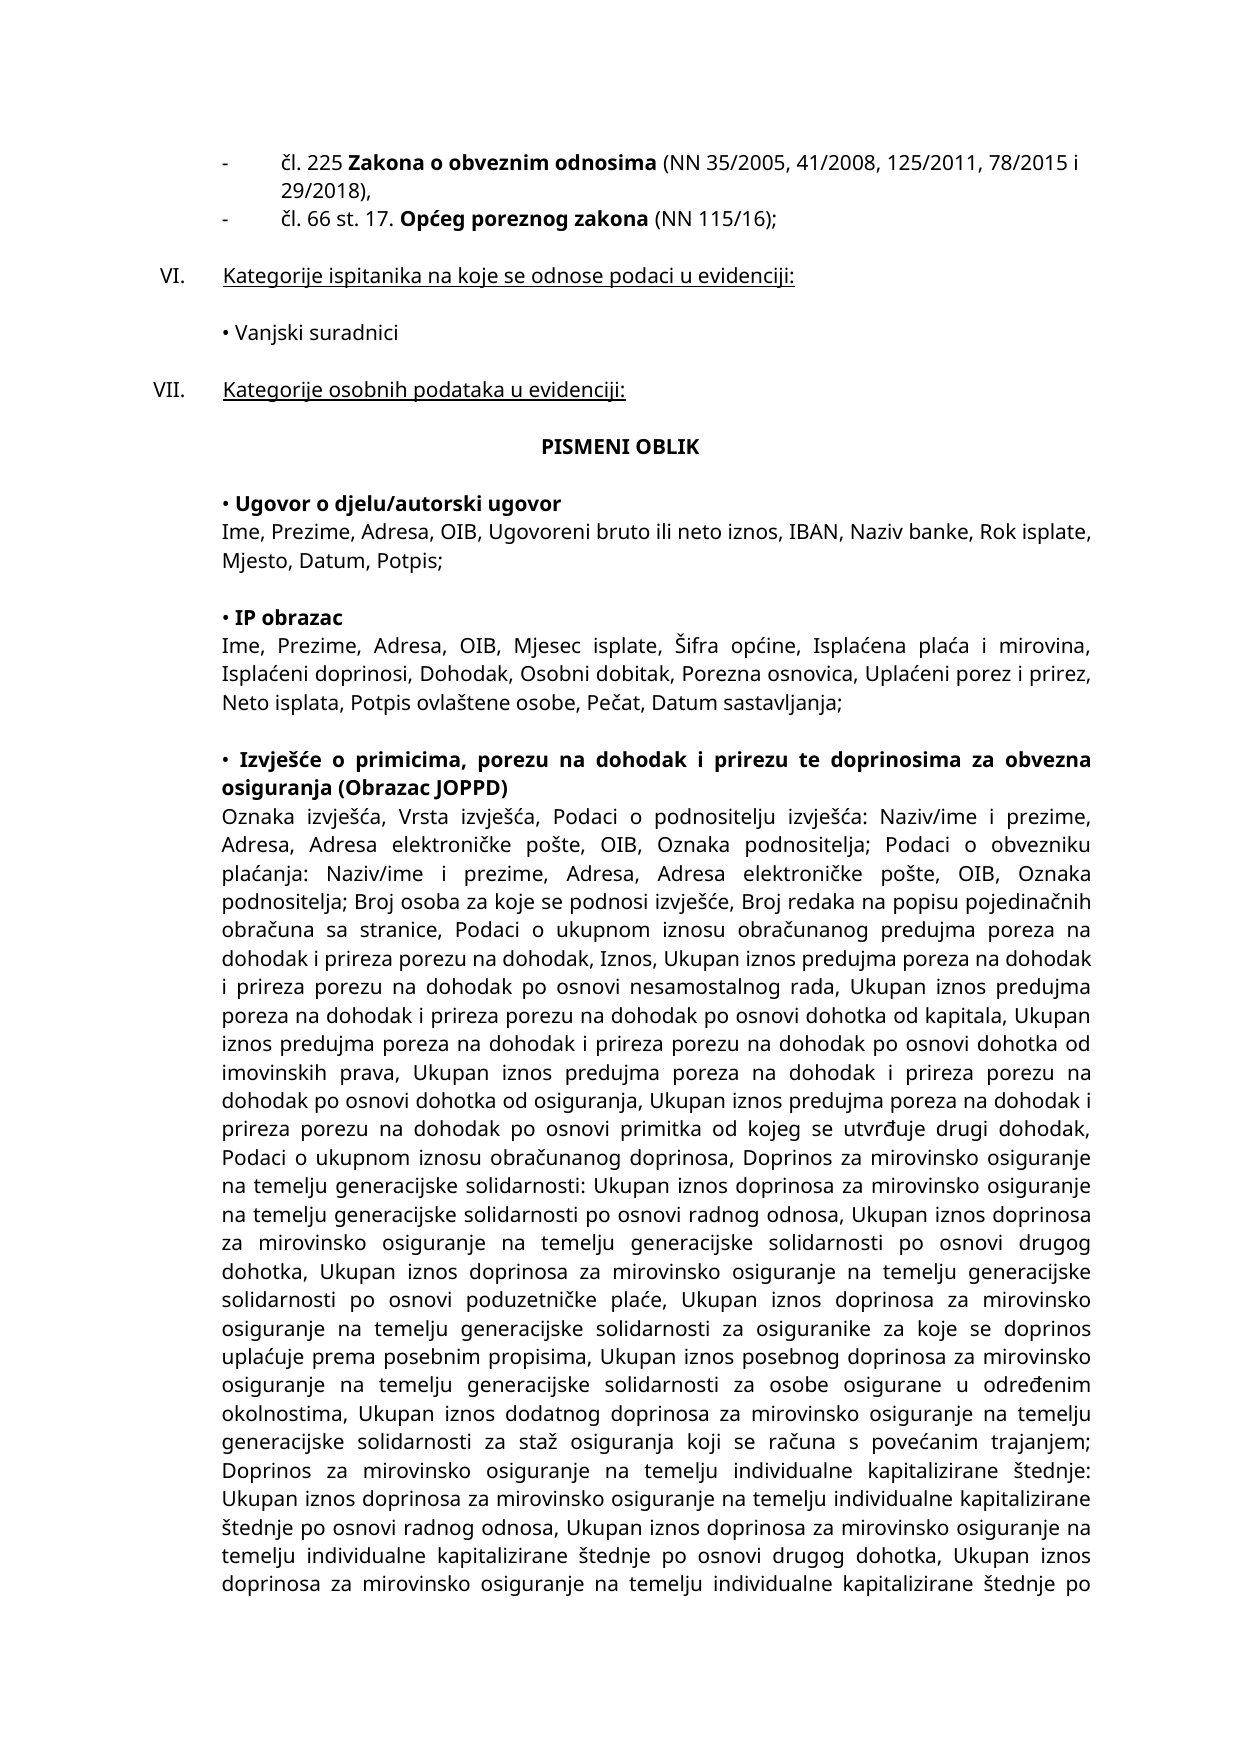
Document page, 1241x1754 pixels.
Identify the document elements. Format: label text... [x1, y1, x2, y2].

text Ime, Prezime, Adresa, OIB, Mjesec isplate, Šifra općine, Isplaćena plaća i mirovina, Isplaćeni doprinosi, Dohodak, Osobni dobitak, Porezna osnovica, Uplaćeni porez i prirez, Neto isplata, Potpis ovlaštene osobe, Pečat, Datum sastavljanja; [222, 631, 1092, 716]
list Kategorije osobnih podataka u evidenciji: [185, 375, 1092, 404]
text • IP obrazac [222, 603, 1092, 631]
text PISMENI OBLIK [148, 432, 1092, 461]
list čl. 225 Zakona o obveznim odnosima (NN 35/2005, 41/2008, 125/2011, 78/2015 i 29/2018), [222, 148, 1092, 204]
text • Vanjski suradnici [222, 318, 1092, 347]
list Kategorije ispitanika na koje se odnose podaci u evidenciji: [185, 261, 1092, 290]
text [221, 802, 1092, 1598]
text • Izvješće o primicima, porezu na dohodak i prirezu te doprinosima za obvezna osiguranja (Obrazac JOPPD) [221, 745, 1092, 802]
list čl. 66 st. 17. Općeg poreznog zakona (NN 115/16); [222, 204, 1092, 233]
text Ime, Prezime, Adresa, OIB, Ugovoreni bruto ili neto iznos, IBAN, Naziv banke, Rok isplate, Mjesto, Datum, Potpis; [222, 517, 1092, 574]
text • Ugovor o djelu/autorski ugovor [222, 489, 1092, 517]
